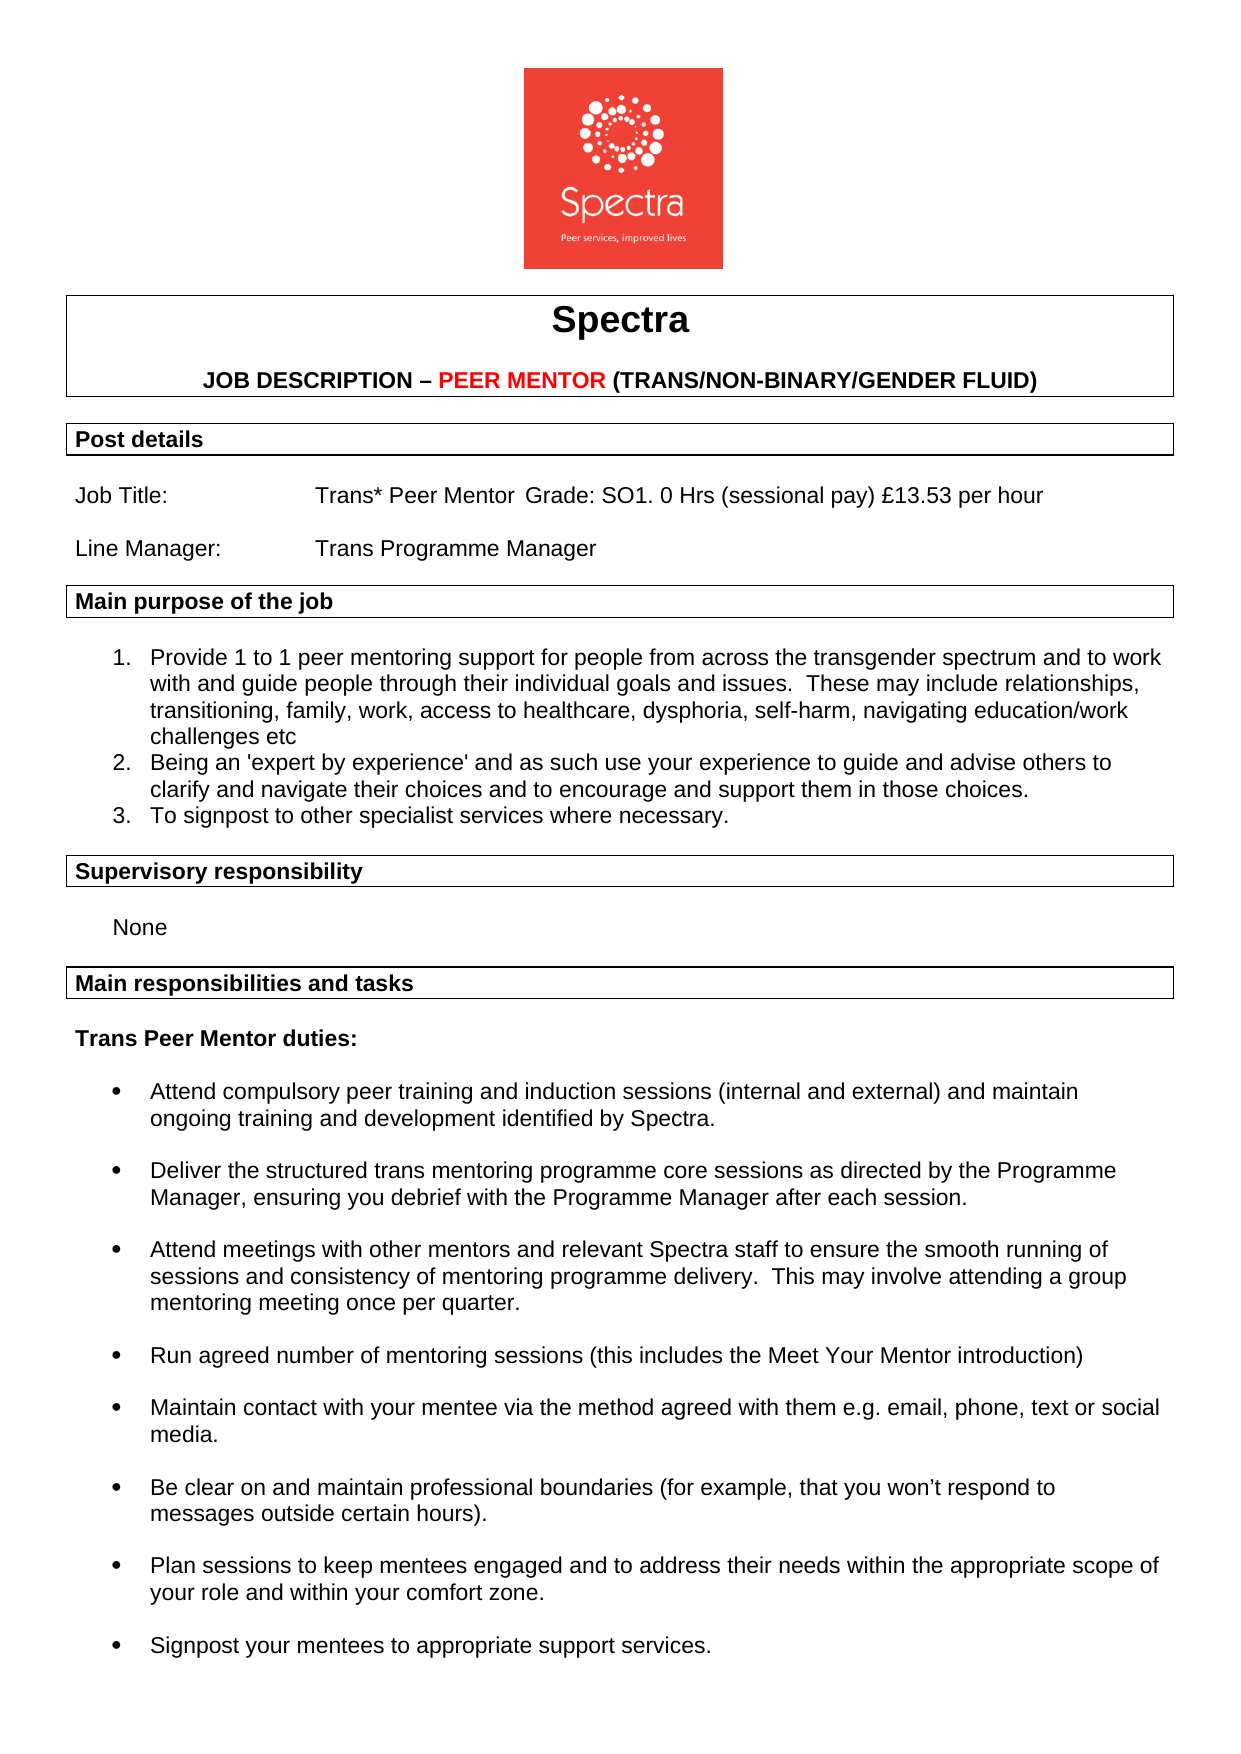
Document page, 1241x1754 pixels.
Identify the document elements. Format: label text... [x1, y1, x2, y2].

text Line Manager: Trans Programme Manager [75, 534, 1165, 561]
text None [112, 914, 1165, 940]
subtitle Main responsibilities and tasks [67, 968, 1173, 998]
picture [523, 68, 723, 269]
text Job Title: Trans* Peer Mentor Grade: SO1. 0 Hrs (sessional pay) £13.53 per hour [75, 482, 1165, 508]
list Plan sessions to keep mentees engaged and to address their needs within the appropriate scope of your role and within your comfort zone. [112, 1552, 1165, 1605]
subtitle Post details [67, 424, 1173, 454]
list Provide 1 to 1 peer mentoring support for people from across the transgender spectrum and to work with and guide people through their individual goals and issues. These may include relationships, transitioning, family, work, access to healthcare, dysphoria, self-harm, navigating education/work challenges etc [112, 644, 1165, 749]
list Deliver the structured trans mentoring programme core sessions as directed by the Programme Manager, ensuring you debrief with the Programme Manager after each session. [112, 1157, 1165, 1210]
list Being an 'expert by experience' and as such use your experience to guide and advise others to clarify and navigate their choices and to encourage and support them in those choices. [112, 749, 1165, 802]
list Run agreed number of mentoring sessions (this includes the Meet Your Mentor introduction) [112, 1342, 1165, 1368]
list Attend meetings with other mentors and relevant Spectra staff to ensure the smooth running of sessions and consistency of mentoring programme delivery. This may involve attending a group mentoring meeting once per quarter. [112, 1236, 1165, 1315]
list Be clear on and maintain professional boundaries (for example, that you won’t respond to messages outside certain hours). [112, 1473, 1165, 1526]
text Trans Peer Mentor duties: [75, 1025, 1165, 1052]
subtitle Main purpose of the job [67, 586, 1173, 617]
list Maintain contact with your mentee via the method agreed with them e.g. email, phone, text or social media. [112, 1394, 1165, 1447]
list Attend compulsory peer training and induction sessions (internal and external) and maintain ongoing training and development identified by Spectra. [112, 1078, 1165, 1131]
subtitle Supervisory responsibility [67, 856, 1173, 886]
subtitle Spectra [67, 296, 1173, 341]
subtitle JOB DESCRIPTION – PEER MENTOR (TRANS/NON-BINARY/GENDER FLUID) [67, 364, 1173, 396]
list To signpost to other specialist services where necessary. [112, 802, 1165, 828]
list Signpost your mentees to appropriate support services. [112, 1632, 1165, 1658]
